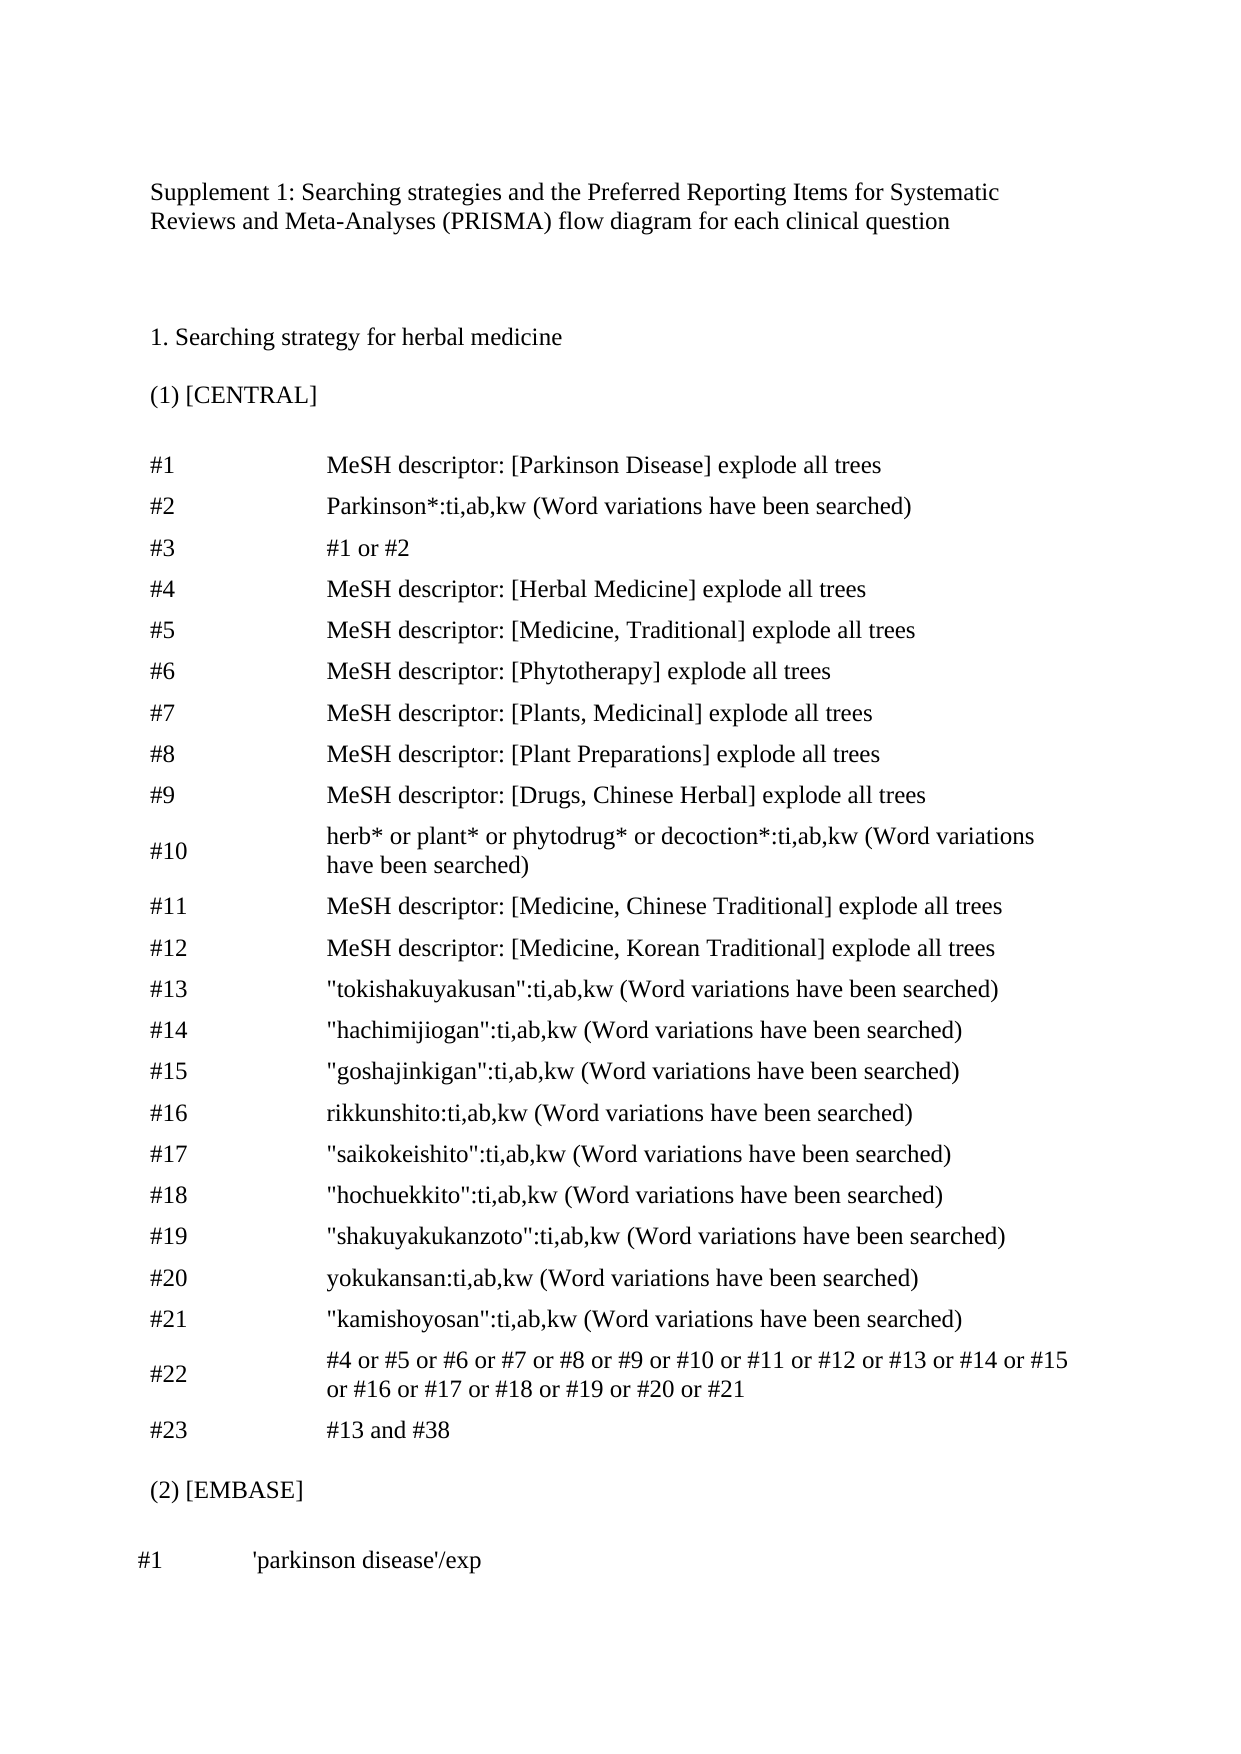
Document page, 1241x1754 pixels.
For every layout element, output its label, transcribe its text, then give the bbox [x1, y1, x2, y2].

table_cell MeSH descriptor: [Herbal Medicine] explode all trees [316, 564, 1078, 603]
table_cell #2 [140, 481, 314, 520]
text 1. Searching strategy for herbal medicine [150, 322, 1090, 351]
table_cell #7 [140, 687, 314, 726]
table_cell MeSH descriptor: [Plants, Medicinal] explode all trees [316, 687, 1078, 726]
table_header MeSH descriptor: [Parkinson Disease] explode all trees [316, 440, 1078, 479]
table_cell "saikokeishito":ti,ab,kw (Word variations have been searched) [316, 1129, 1078, 1168]
table_header #1 [128, 1535, 240, 1574]
table_cell "shakuyakukanzoto":ti,ab,kw (Word variations have been searched) [316, 1211, 1078, 1250]
table_cell "goshajinkigan":ti,ab,kw (Word variations have been searched) [316, 1046, 1078, 1085]
table_cell #23 [140, 1405, 314, 1444]
table_cell rikkunshito:ti,ab,kw (Word variations have been searched) [316, 1087, 1078, 1126]
table_cell #9 [140, 770, 314, 809]
table_cell #3 [140, 522, 314, 561]
table_cell #10 [140, 811, 314, 879]
table_cell #5 [140, 605, 314, 644]
table_cell MeSH descriptor: [Phytotherapy] explode all trees [316, 646, 1078, 685]
table_cell #20 [140, 1252, 314, 1291]
table_cell MeSH descriptor: [Drugs, Chinese Herbal] explode all trees [316, 770, 1078, 809]
table_cell herb* or plant* or phytodrug* or decoction*:ti,ab,kw (Word variations have been searched) [316, 811, 1078, 879]
table_cell #17 [140, 1129, 314, 1168]
table_cell MeSH descriptor: [Plant Preparations] explode all trees [316, 729, 1078, 768]
table_cell yokukansan:ti,ab,kw (Word variations have been searched) [316, 1252, 1078, 1291]
table_cell #4 or #5 or #6 or #7 or #8 or #9 or #10 or #11 or #12 or #13 or #14 or #15 or #16 or #17 or #18 or #19 or #20 or #21 [316, 1335, 1078, 1403]
table_cell #13 [140, 964, 314, 1003]
text (1) [CENTRAL] [150, 380, 1090, 408]
table_cell "kamishoyosan":ti,ab,kw (Word variations have been searched) [316, 1294, 1078, 1333]
table_cell Parkinson*:ti,ab,kw (Word variations have been searched) [316, 481, 1078, 520]
table_cell "hochuekkito":ti,ab,kw (Word variations have been searched) [316, 1170, 1078, 1209]
table_header #1 [140, 440, 314, 479]
table_cell #4 [140, 564, 314, 603]
table_cell #6 [140, 646, 314, 685]
table_header 'parkinson disease'/exp [242, 1535, 1037, 1574]
table_cell #16 [140, 1087, 314, 1126]
table_cell #11 [140, 881, 314, 920]
table_cell #13 and #38 [316, 1405, 1078, 1444]
table_cell "tokishakuyakusan":ti,ab,kw (Word variations have been searched) [316, 964, 1078, 1003]
table_cell MeSH descriptor: [Medicine, Korean Traditional] explode all trees [316, 922, 1078, 961]
table_cell #21 [140, 1294, 314, 1333]
table_cell #18 [140, 1170, 314, 1209]
table_cell #1 or #2 [316, 522, 1078, 561]
table_cell "hachimijiogan":ti,ab,kw (Word variations have been searched) [316, 1005, 1078, 1044]
table_cell #8 [140, 729, 314, 768]
text (2) [EMBASE] [150, 1475, 1090, 1504]
table_cell MeSH descriptor: [Medicine, Chinese Traditional] explode all trees [316, 881, 1078, 920]
table_cell #19 [140, 1211, 314, 1250]
table_cell MeSH descriptor: [Medicine, Traditional] explode all trees [316, 605, 1078, 644]
text Supplement 1: Searching strategies and the Preferred Reporting Items for Systematic Reviews and Meta-Analyses (PRISMA) flow diagram for each clinical question [150, 177, 1090, 235]
table_cell #15 [140, 1046, 314, 1085]
table_cell #22 [140, 1335, 314, 1403]
table_cell #14 [140, 1005, 314, 1044]
table_cell #12 [140, 922, 314, 961]
